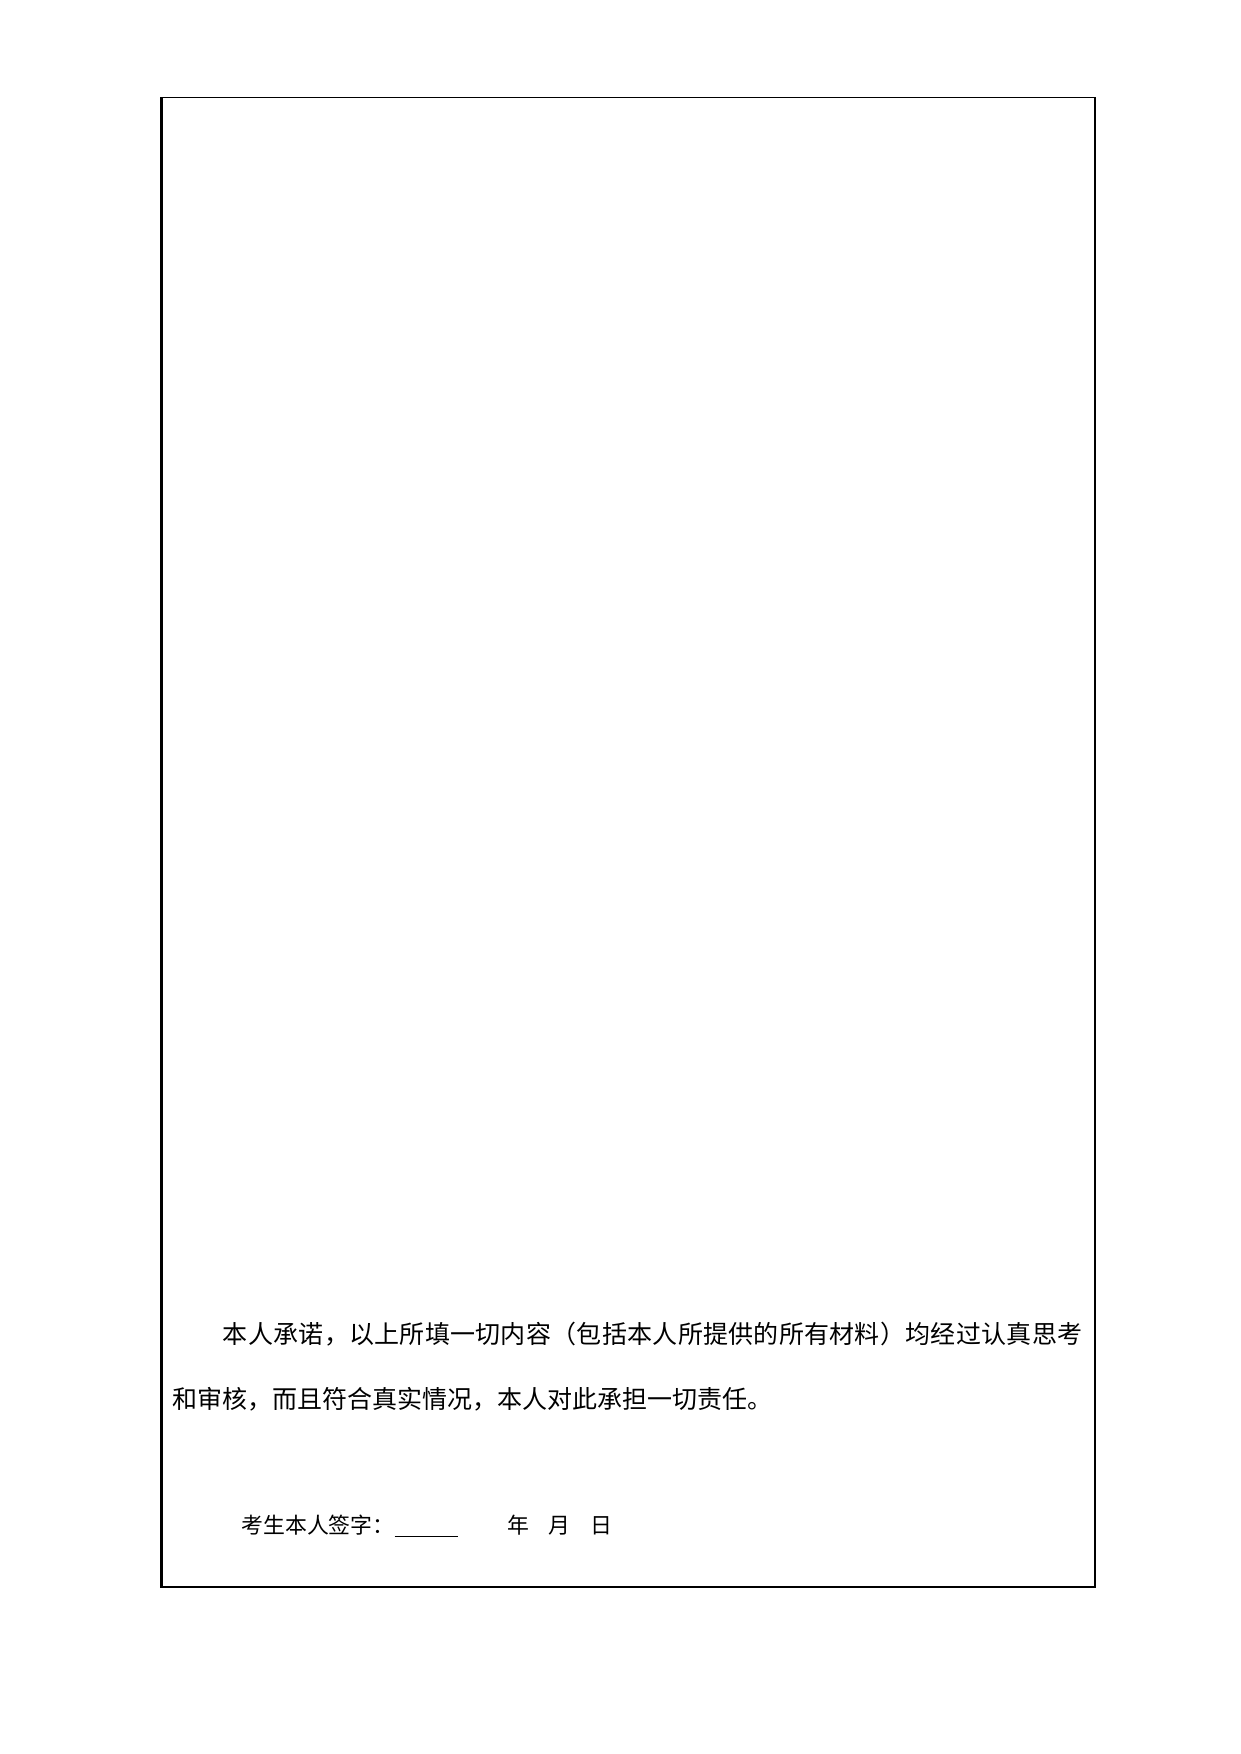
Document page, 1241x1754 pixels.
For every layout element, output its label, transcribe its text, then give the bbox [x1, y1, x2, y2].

table_cell 本人承诺，以上所填一切内容（包括本人所提供的所有材料）均经过认真思考和审核，而且符合真实情况，本人对此承担一切责任。 考生本人签字： 年 月 日 [163, 98, 1094, 1586]
